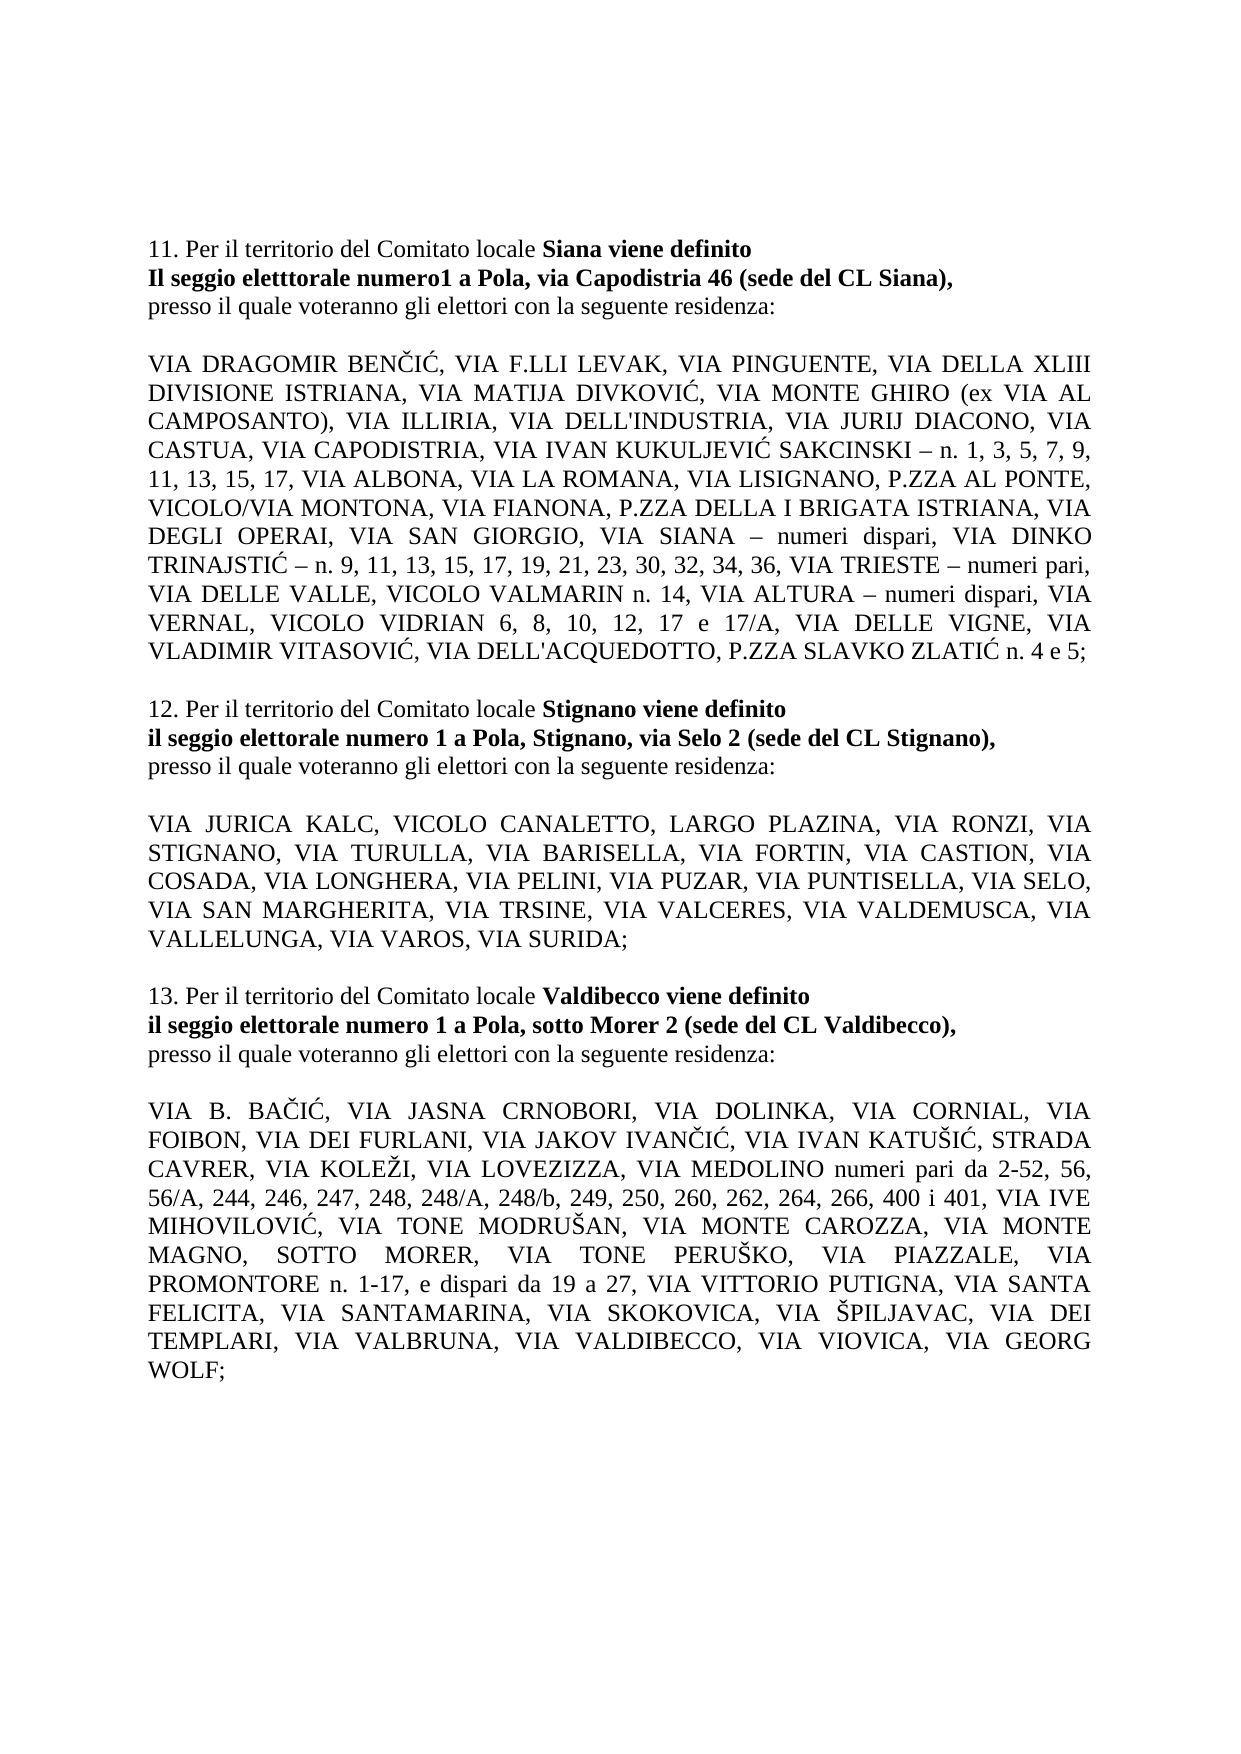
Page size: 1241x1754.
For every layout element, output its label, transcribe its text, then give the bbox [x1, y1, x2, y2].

text Il seggio eletttorale numero1 a Pola, via Capodistria 46 (sede del CL Siana), [148, 263, 1078, 291]
text VIA JURICA KALC, VICOLO CANALETTO, LARGO PLAZINA, VIA RONZI, VIA STIGNANO, VIA TURULLA, VIA BARISELLA, VIA FORTIN, VIA CASTION, VIA COSADA, VIA LONGHERA, VIA PELINI, VIA PUZAR, VIA PUNTISELLA, VIA SELO, VIA SAN MARGHERITA, VIA TRSINE, VIA VALCERES, VIA VALDEMUSCA, VIA VALLELUNGA, VIA VAROS, VIA SURIDA; [148, 809, 1093, 953]
text presso il quale voteranno gli elettori con la seguente residenza: [148, 1039, 1078, 1068]
text 11. Per il territorio del Comitato locale Siana viene definito [148, 234, 1078, 263]
text 12. Per il territorio del Comitato locale Stignano viene definito [148, 694, 1078, 723]
text VIA DRAGOMIR BENČIĆ, VIA F.LLI LEVAK, VIA PINGUENTE, VIA DELLA XLIII DIVISIONE ISTRIANA, VIA MATIJA DIVKOVIĆ, VIA MONTE GHIRO (ex VIA AL CAMPOSANTO), VIA ILLIRIA, VIA DELL'INDUSTRIA, VIA JURIJ DIACONO, VIA CASTUA, VIA CAPODISTRIA, VIA IVAN KUKULJEVIĆ SAKCINSKI – n. 1, 3, 5, 7, 9, 11, 13, 15, 17, VIA ALBONA, VIA LA ROMANA, VIA LISIGNANO, P.ZZA AL PONTE, VICOLO/VIA MONTONA, VIA FIANONA, P.ZZA DELLA I BRIGATA ISTRIANA, VIA DEGLI OPERAI, VIA SAN GIORGIO, VIA SIANA – numeri dispari, VIA DINKO TRINAJSTIĆ – n. 9, 11, 13, 15, 17, 19, 21, 23, 30, 32, 34, 36, VIA TRIESTE – numeri pari, VIA DELLE VALLE, VICOLO VALMARIN n. 14, VIA ALTURA – numeri dispari, VIA VERNAL, VICOLO VIDRIAN 6, 8, 10, 12, 17 e 17/A, VIA DELLE VIGNE, VIA VLADIMIR VITASOVIĆ, VIA DELL'ACQUEDOTTO, P.ZZA SLAVKO ZLATIĆ n. 4 e 5; [148, 349, 1093, 665]
text presso il quale voteranno gli elettori con la seguente residenza: [148, 751, 1078, 780]
text VIA B. BAČIĆ, VIA JASNA CRNOBORI, VIA DOLINKA, VIA CORNIAL, VIA FOIBON, VIA DEI FURLANI, VIA JAKOV IVANČIĆ, VIA IVAN KATUŠIĆ, STRADA CAVRER, VIA KOLEŽI, VIA LOVEZIZZA, VIA MEDOLINO numeri pari da 2-52, 56, 56/A, 244, 246, 247, 248, 248/A, 248/b, 249, 250, 260, 262, 264, 266, 400 i 401, VIA IVE MIHOVILOVIĆ, VIA TONE MODRUŠAN, VIA MONTE CAROZZA, VIA MONTE MAGNO, SOTTO MORER, VIA TONE PERUŠKO, VIA PIAZZALE, VIA PROMONTORE n. 1-17, e dispari da 19 a 27, VIA VITTORIO PUTIGNA, VIA SANTA FELICITA, VIA SANTAMARINA, VIA SKOKOVICA, VIA ŠPILJAVAC, VIA DEI TEMPLARI, VIA VALBRUNA, VIA VALDIBECCO, VIA VIOVICA, VIA GEORG WOLF; [148, 1096, 1093, 1384]
text il seggio elettorale numero 1 a Pola, sotto Morer 2 (sede del CL Valdibecco), [148, 1010, 1078, 1039]
text il seggio elettorale numero 1 a Pola, Stignano, via Selo 2 (sede del CL Stignano), [148, 723, 1078, 751]
text presso il quale voteranno gli elettori con la seguente residenza: [148, 291, 1078, 320]
text 13. Per il territorio del Comitato locale Valdibecco viene definito [148, 981, 1078, 1010]
